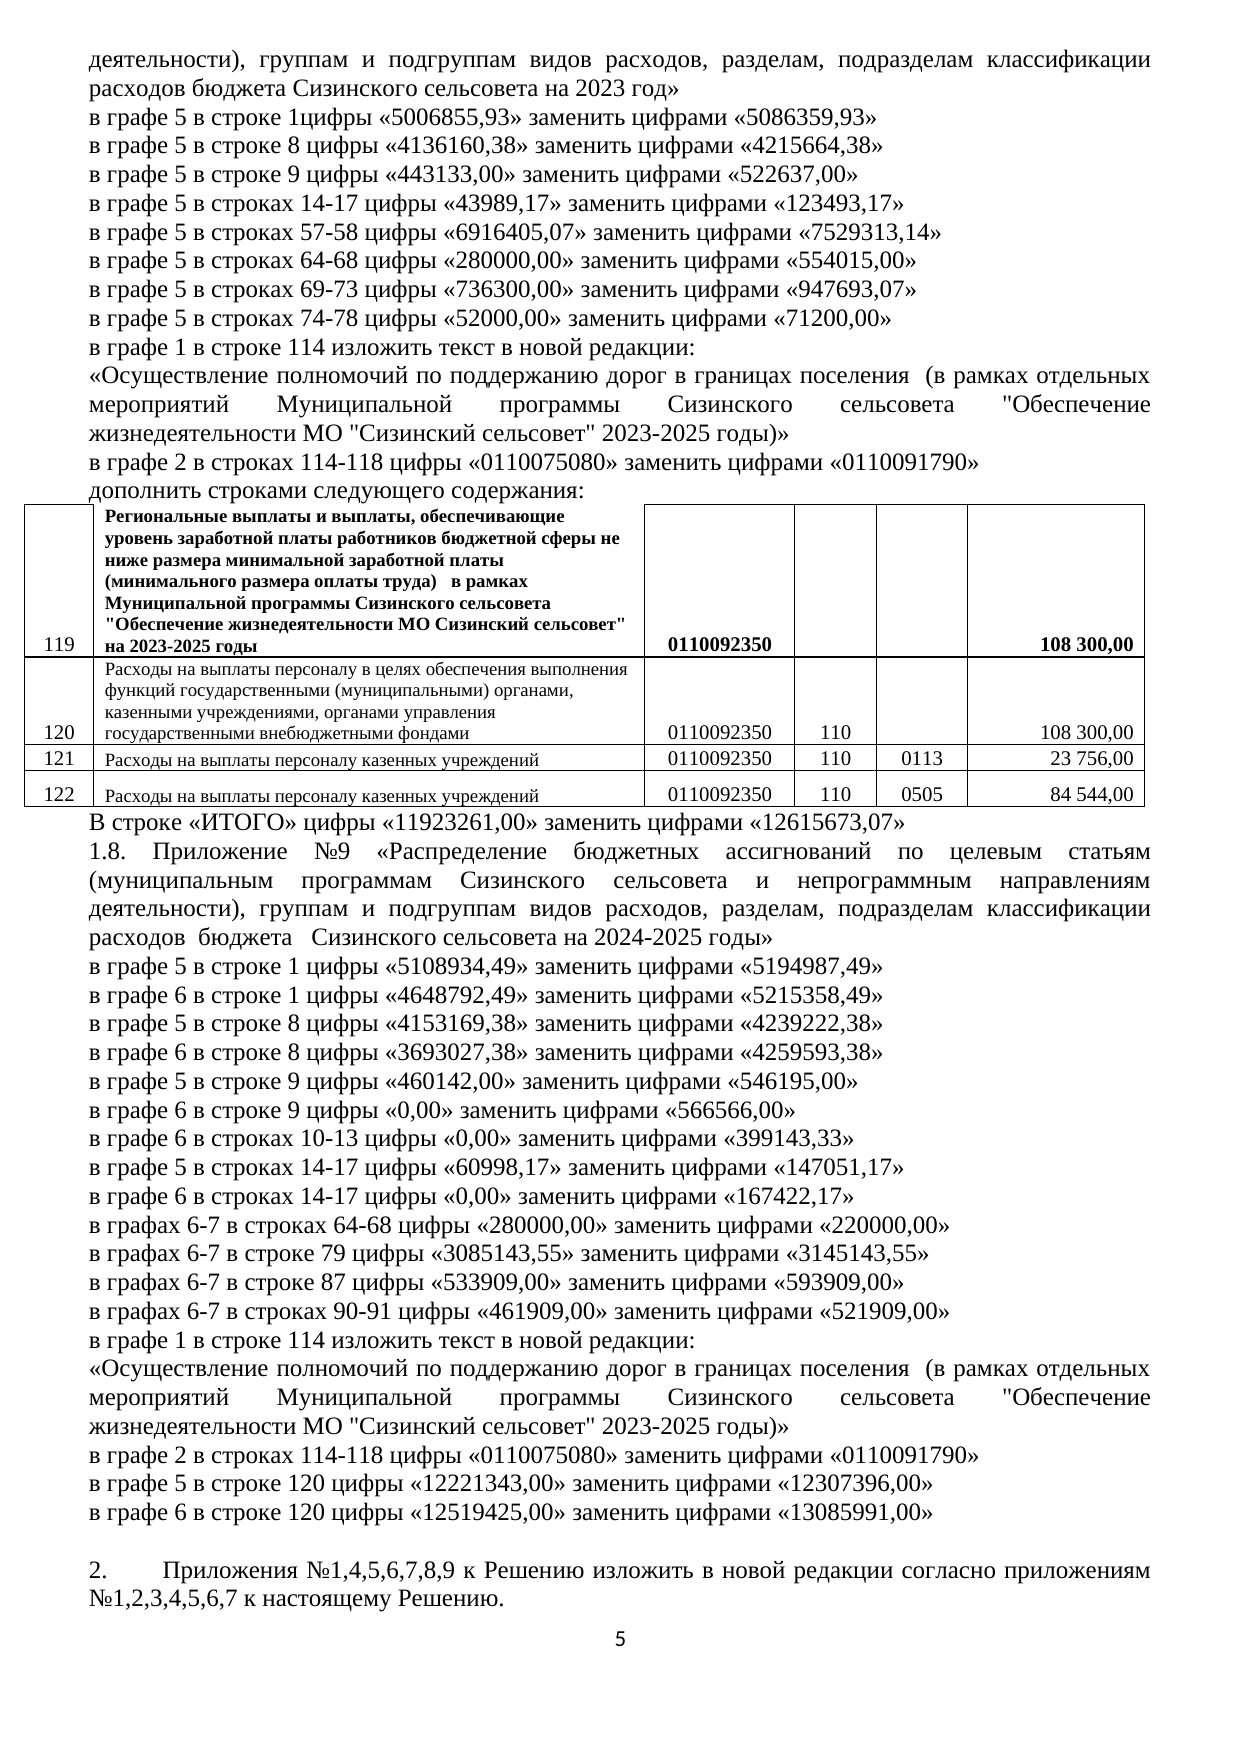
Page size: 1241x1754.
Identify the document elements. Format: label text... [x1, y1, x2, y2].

text в графе 6 в строке 9 цифры «0,00» заменить цифрами «566566,00» [89, 1095, 1152, 1123]
text в графе 5 в строках 74-78 цифры «52000,00» заменить цифрами «71200,00» [89, 303, 1152, 332]
table_cell Расходы на выплаты персоналу казенных учреждений [94, 745, 644, 770]
text в графе 5 в строке 9 цифры «443133,00» заменить цифрами «522637,00» [89, 159, 1152, 188]
table_cell 0110092350 [645, 658, 794, 744]
table_cell 84 544,00 [968, 771, 1144, 806]
table_cell 110 [795, 658, 876, 744]
table_cell 122 [25, 771, 93, 806]
text дополнить строками следующего содержания: [89, 476, 1152, 504]
text в графе 5 в строке 1 цифры «5108934,49» заменить цифрами «5194987,49» [89, 951, 1152, 980]
text в графе 1 в строке 114 изложить текст в новой редакции: [89, 1325, 1152, 1353]
text 1.8. Приложение №9 «Распределение бюджетных ассигнований по целевым статьям (муниципальным программам Сизинского сельсовета и непрограммным направлениям деятельности), группам и подгруппам видов расходов, разделам, подразделам классификации расходов бюджета Сизинского сельсовета на 2024-2025 годы» [89, 836, 1152, 951]
table_cell 23 756,00 [968, 745, 1144, 770]
text в графе 5 в строке 8 цифры «4136160,38» заменить цифрами «4215664,38» [89, 131, 1152, 159]
text в графе 1 в строке 114 изложить текст в новой редакции: [89, 332, 1152, 361]
table_cell 120 [25, 658, 93, 744]
table_cell Расходы на выплаты персоналу казенных учреждений [94, 771, 644, 806]
text в графах 6-7 в строке 87 цифры «533909,00» заменить цифрами «593909,00» [89, 1267, 1152, 1296]
text в графе 6 в строке 120 цифры «12519425,00» заменить цифрами «13085991,00» [89, 1497, 1152, 1526]
table_header 119 [25, 505, 93, 656]
text в графе 5 в строке 120 цифры «12221343,00» заменить цифрами «12307396,00» [89, 1468, 1152, 1497]
text в графе 6 в строке 8 цифры «3693027,38» заменить цифрами «4259593,38» [89, 1037, 1152, 1066]
text в графе 5 в строке 8 цифры «4153169,38» заменить цифрами «4239222,38» [89, 1008, 1152, 1037]
text в графе 6 в строках 14-17 цифры «0,00» заменить цифрами «167422,17» [89, 1181, 1152, 1210]
table_header [877, 505, 967, 656]
table_cell 110 [795, 745, 876, 770]
text в графе 2 в строках 114-118 цифры «0110075080» заменить цифрами «0110091790» [89, 447, 1152, 476]
table_cell 0505 [877, 771, 967, 806]
text в графе 5 в строках 14-17 цифры «60998,17» заменить цифрами «147051,17» [89, 1152, 1152, 1181]
text в графах 6-7 в строках 64-68 цифры «280000,00» заменить цифрами «220000,00» [89, 1210, 1152, 1238]
text в графе 5 в строке 9 цифры «460142,00» заменить цифрами «546195,00» [89, 1066, 1152, 1095]
table_cell 0113 [877, 745, 967, 770]
text в графе 5 в строках 64-68 цифры «280000,00» заменить цифрами «554015,00» [89, 246, 1152, 274]
text в графе 5 в строках 69-73 цифры «736300,00» заменить цифрами «947693,07» [89, 274, 1152, 303]
text в графе 6 в строке 1 цифры «4648792,49» заменить цифрами «5215358,49» [89, 980, 1152, 1008]
table_cell 0110092350 [645, 745, 794, 770]
text в графе 6 в строках 10-13 цифры «0,00» заменить цифрами «399143,33» [89, 1123, 1152, 1152]
table_cell [877, 658, 967, 744]
table_cell 0110092350 [645, 771, 794, 806]
table_cell 108 300,00 [968, 658, 1144, 744]
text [89, 44, 1152, 102]
text в графе 5 в строках 57-58 цифры «6916405,07» заменить цифрами «7529313,14» [89, 217, 1152, 246]
text в графах 6-7 в строке 79 цифры «3085143,55» заменить цифрами «3145143,55» [89, 1238, 1152, 1267]
text в графе 5 в строках 14-17 цифры «43989,17» заменить цифрами «123493,17» [89, 188, 1152, 217]
text в графах 6-7 в строках 90-91 цифры «461909,00» заменить цифрами «521909,00» [89, 1296, 1152, 1325]
text в графе 5 в строке 1цифры «5006855,93» заменить цифрами «5086359,93» [89, 102, 1152, 131]
table_cell 110 [795, 771, 876, 806]
table_cell Расходы на выплаты персоналу в целях обеспечения выполнения функций государственными (муниципальными) органами, казенными учреждениями, органами управления государственными внебюджетными фондами [94, 658, 644, 744]
table_header 0110092350 [645, 505, 794, 656]
table_header [795, 505, 876, 656]
list Приложения №1,4,5,6,7,8,9 к Решению изложить в новой редакции согласно приложениям №1,2,3,4,5,6,7 к настоящему Решению. [89, 1555, 1152, 1612]
table_cell 121 [25, 745, 93, 770]
table_header Региональные выплаты и выплаты, обеспечивающие уровень заработной платы работников бюджетной сферы не ниже размера минимальной заработной платы (минимального размера оплаты труда) в рамках Муниципальной программы Сизинского сельсовета "Обеспечение жизнедеятельности МО Сизинский сельсовет" на 2023-2025 годы [94, 504, 644, 656]
text в графе 2 в строках 114-118 цифры «0110075080» заменить цифрами «0110091790» [89, 1440, 1152, 1468]
text В строке «ИТОГО» цифры «11923261,00» заменить цифрами «12615673,07» [89, 807, 1152, 836]
table_header 108 300,00 [968, 505, 1144, 656]
